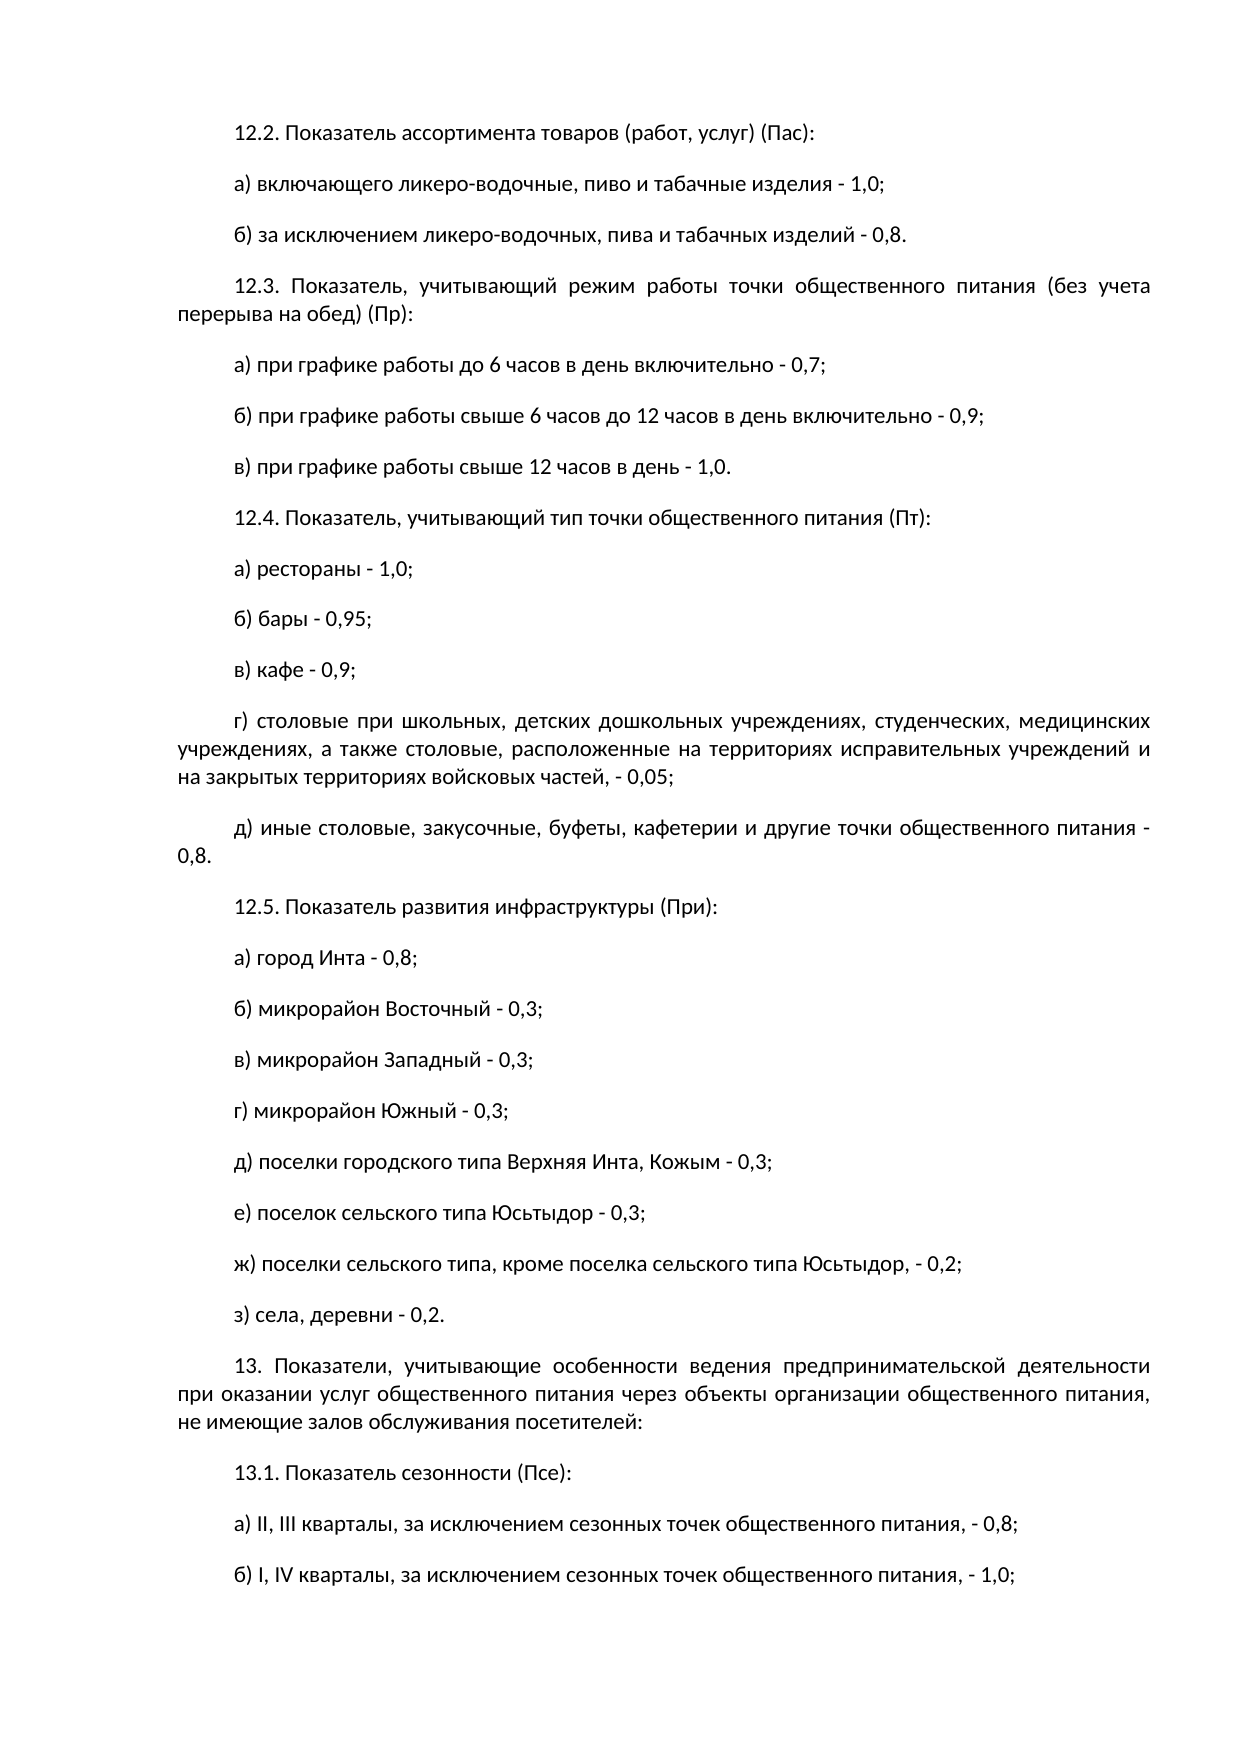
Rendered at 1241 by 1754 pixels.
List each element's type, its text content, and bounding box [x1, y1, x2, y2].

text а) рестораны - 1,0; [177, 554, 1152, 582]
text 12.3. Показатель, учитывающий режим работы точки общественного питания (без учета перерыва на обед) (Пр): [177, 271, 1152, 327]
text в) при графике работы свыше 12 часов в день - 1,0. [177, 452, 1152, 480]
text 12.5. Показатель развития инфраструктуры (При): [177, 892, 1152, 920]
text б) при графике работы свыше 6 часов до 12 часов в день включительно - 0,9; [177, 401, 1152, 429]
text а) при графике работы до 6 часов в день включительно - 0,7; [177, 350, 1152, 378]
text а) включающего ликеро-водочные, пиво и табачные изделия - 1,0; [177, 169, 1152, 197]
text з) села, деревни - 0,2. [177, 1300, 1152, 1328]
text д) поселки городского типа Верхняя Инта, Кожым - 0,3; [177, 1147, 1152, 1175]
text 13.1. Показатель сезонности (Псе): [177, 1458, 1152, 1486]
text е) поселок сельского типа Юсьтыдор - 0,3; [177, 1198, 1152, 1226]
text д) иные столовые, закусочные, буфеты, кафетерии и другие точки общественного питания - 0,8. [177, 813, 1152, 869]
text в) кафе - 0,9; [177, 656, 1152, 683]
text б) I, IV кварталы, за исключением сезонных точек общественного питания, - 1,0; [177, 1560, 1152, 1588]
text в) микрорайон Западный - 0,3; [177, 1045, 1152, 1073]
text 12.4. Показатель, учитывающий тип точки общественного питания (Пт): [177, 503, 1152, 531]
text а) II, III кварталы, за исключением сезонных точек общественного питания, - 0,8; [177, 1509, 1152, 1537]
text ж) поселки сельского типа, кроме поселка сельского типа Юсьтыдор, - 0,2; [177, 1249, 1152, 1277]
text г) столовые при школьных, детских дошкольных учреждениях, студенческих, медицинских учреждениях, а также столовые, расположенные на территориях исправительных учреждений и на закрытых территориях войсковых частей, - 0,05; [177, 706, 1152, 791]
text а) город Инта - 0,8; [177, 943, 1152, 971]
text б) бары - 0,95; [177, 604, 1152, 633]
text б) за исключением ликеро-водочных, пива и табачных изделий - 0,8. [177, 220, 1152, 248]
text 12.2. Показатель ассортимента товаров (работ, услуг) (Пас): [177, 118, 1152, 146]
text б) микрорайон Восточный - 0,3; [177, 994, 1152, 1022]
text г) микрорайон Южный - 0,3; [177, 1096, 1152, 1124]
text 13. Показатели, учитывающие особенности ведения предпринимательской деятельности при оказании услуг общественного питания через объекты организации общественного питания, не имеющие залов обслуживания посетителей: [177, 1351, 1152, 1435]
